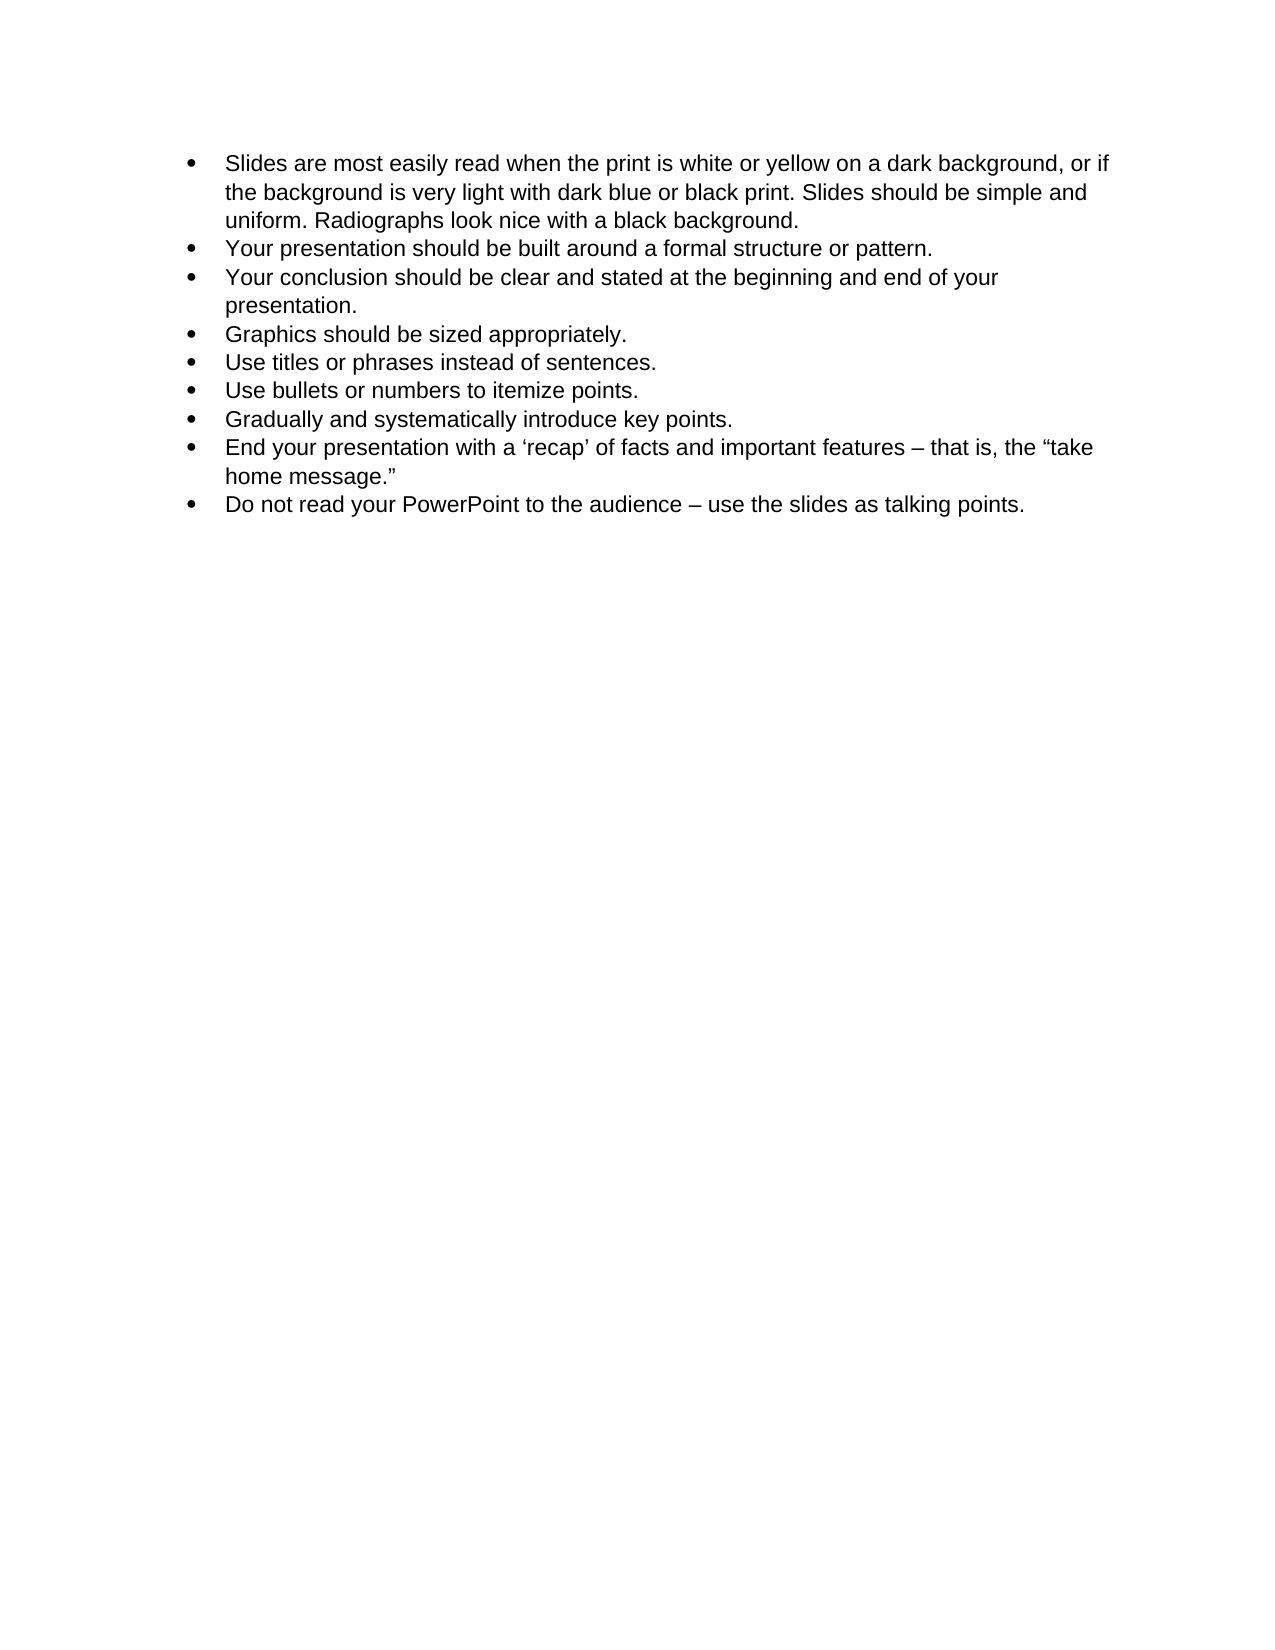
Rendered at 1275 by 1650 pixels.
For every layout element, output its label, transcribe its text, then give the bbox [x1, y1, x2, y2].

list Use bullets or numbers to itemize points. [187, 377, 1125, 404]
list Use titles or phrases instead of sentences. [187, 349, 1125, 375]
list Graphics should be sized appropriately. [187, 321, 1125, 347]
list Your conclusion should be clear and stated at the beginning and end of your presentation. [187, 264, 1125, 318]
list Gradually and systematically introduce key points. [187, 406, 1125, 432]
list Do not read your PowerPoint to the audience – use the slides as talking points. [187, 491, 1125, 518]
list End your presentation with a ‘recap’ of facts and important features – that is, the “take home message.” [187, 434, 1125, 489]
list Slides are most easily read when the print is white or yellow on a dark background, or if the background is very light with dark blue or black print. Slides should be simple and uniform. Radiographs look nice with a black background. [187, 150, 1125, 233]
list Your presentation should be built around a formal structure or pattern. [187, 235, 1125, 262]
